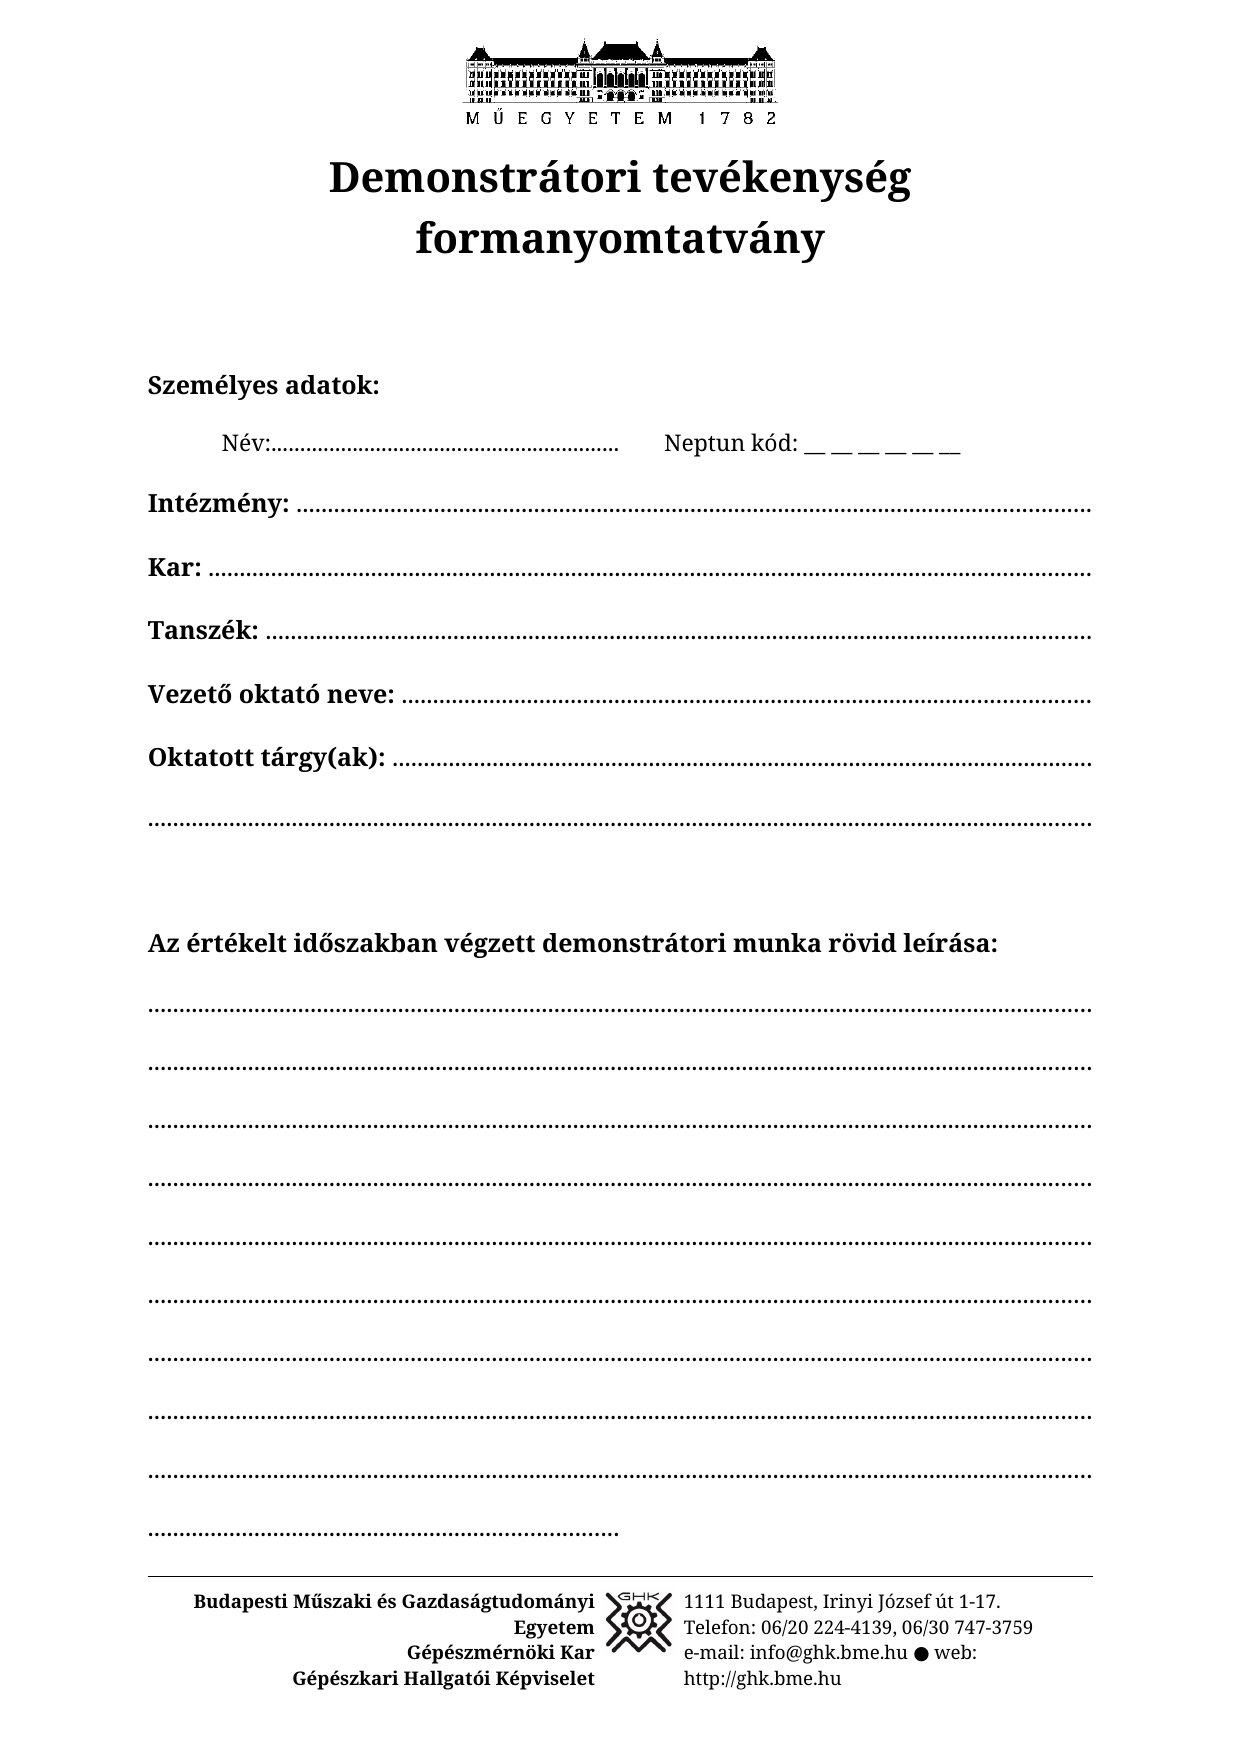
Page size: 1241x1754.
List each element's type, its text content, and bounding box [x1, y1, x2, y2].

text Intézmény: [148, 486, 1127, 520]
picture [462, 35, 779, 124]
text Demonstrátori tevékenység formanyomtatvány [148, 148, 1093, 266]
text Kar: [148, 549, 1127, 583]
text Oktatott tárgy(ak): [148, 740, 1127, 774]
text Személyes adatok: [148, 367, 1093, 401]
picture [602, 1588, 677, 1656]
text Vezető oktató neve: [148, 676, 1127, 711]
text Név: Neptun kód: __ __ __ __ __ __ [148, 426, 1093, 458]
text Tanszék: [148, 613, 1127, 647]
text Az értékelt időszakban végzett demonstrátori munka rövid leírása: [148, 925, 1127, 959]
